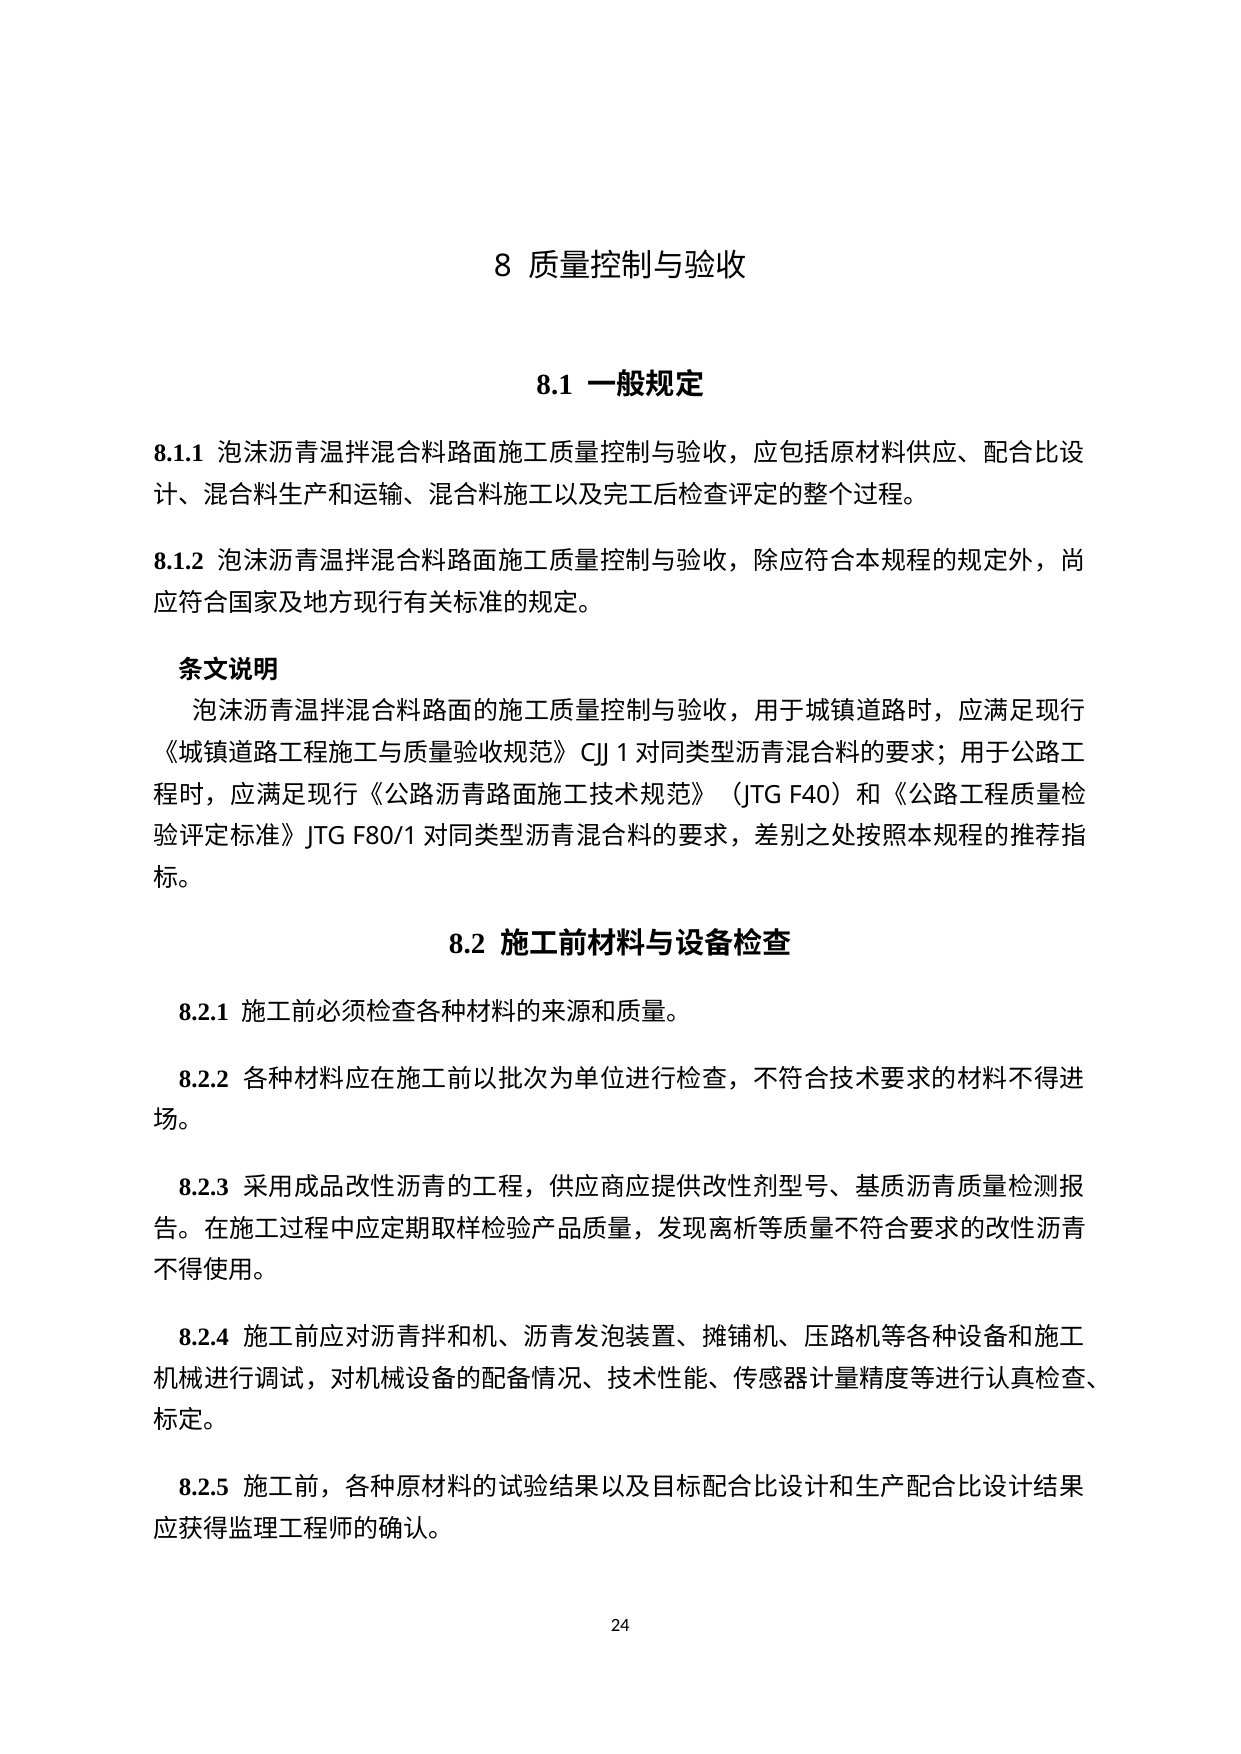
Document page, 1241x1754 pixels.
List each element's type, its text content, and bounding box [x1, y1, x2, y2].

text 泡沫沥青温拌混合料路面的施工质量控制与验收，用于城镇道路时，应满足现行《城镇道路工程施工与质量验收规范》CJJ 1对同类型沥青混合料的要求；用于公路工程时，应满足现行《公路沥青路面施工技术规范》（JTG F40）和《公路工程质量检验评定标准》JTG F80/1对同类型沥青混合料的要求，差别之处按照本规程的推荐指标。 [153, 686, 1087, 895]
text 8.2.1 施工前必须检查各种材料的来源和质量。 [153, 987, 1087, 1029]
text 8.2.3 采用成品改性沥青的工程，供应商应提供改性剂型号、基质沥青质量检测报告。在施工过程中应定期取样检验产品质量，发现离析等质量不符合要求的改性沥青不得使用。 [153, 1162, 1087, 1287]
text 8.2.4 施工前应对沥青拌和机、沥青发泡装置、摊铺机、压路机等各种设备和施工机械进行调试，对机械设备的配备情况、技术性能、传感器计量精度等进行认真检查、标定。 [153, 1312, 1087, 1437]
text 8.2 施工前材料与设备检查 [153, 920, 1087, 962]
text 8 质量控制与验收 [153, 240, 1087, 286]
text 8.1 一般规定 [153, 361, 1087, 403]
text 8.2.5 施工前，各种原材料的试验结果以及目标配合比设计和生产配合比设计结果应获得监理工程师的确认。 [153, 1462, 1087, 1545]
text 8.1.2 泡沫沥青温拌混合料路面施工质量控制与验收，除应符合本规程的规定外，尚应符合国家及地方现行有关标准的规定。 [153, 536, 1087, 620]
text 条文说明 [153, 645, 1087, 686]
text 8.2.2 各种材料应在施工前以批次为单位进行检查，不符合技术要求的材料不得进场。 [153, 1054, 1087, 1137]
text 8.1.1 泡沫沥青温拌混合料路面施工质量控制与验收，应包括原材料供应、配合比设计、混合料生产和运输、混合料施工以及完工后检查评定的整个过程。 [153, 428, 1087, 511]
